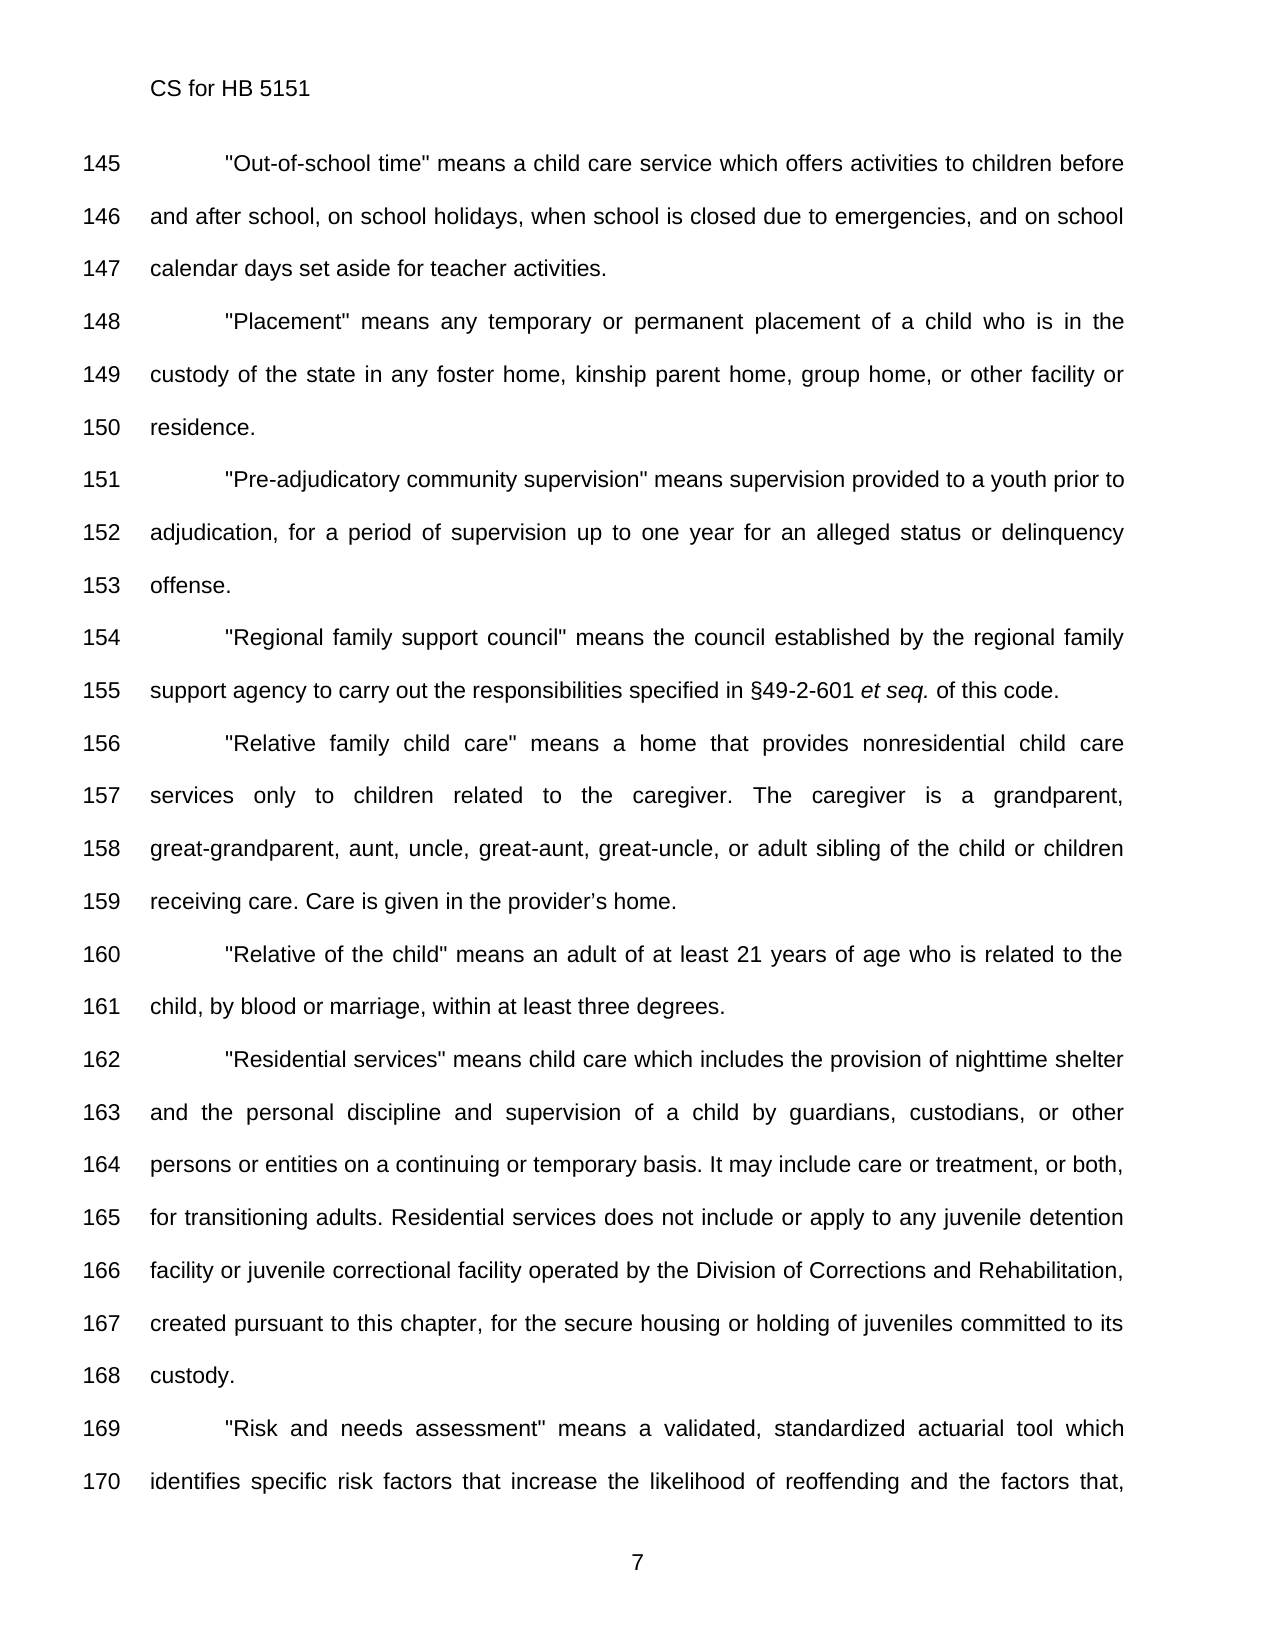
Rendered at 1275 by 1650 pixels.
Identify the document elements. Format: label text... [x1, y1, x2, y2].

text "Out-of-school time" means a child care service which offers activities to children before and after school, on school holidays, when school is closed due to emergencies, and on school calendar days set aside for teacher activities. [150, 150, 1125, 282]
text "Residential services" means child care which includes the provision of nighttime shelter and the personal discipline and supervision of a child by guardians, custodians, or other persons or entities on a continuing or temporary basis. It may include care or treatment, or both, for transitioning adults. Residential services does not include or apply to any juvenile detention facility or juvenile correctional facility operated by the Division of Corrections and Rehabilitation, created pursuant to this chapter, for the secure housing or holding of juveniles committed to its custody. [150, 1046, 1125, 1389]
text "Placement" means any temporary or permanent placement of a child who is in the custody of the state in any foster home, kinship parent home, group home, or other facility or residence. [150, 308, 1125, 440]
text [150, 1415, 1125, 1494]
text "Pre-adjudicatory community supervision" means supervision provided to a youth prior to adjudication, for a period of supervision up to one year for an alleged status or delinquency offense. [150, 466, 1125, 598]
text "Relative family child care" means a home that provides nonresidential child care services only to children related to the caregiver. The caregiver is a grandparent, great-grandparent, aunt, uncle, great-aunt, great-uncle, or adult sibling of the child or children receiving care. Care is given in the provider’s home. [150, 730, 1125, 914]
text "Regional family support council" means the council established by the regional family support agency to carry out the responsibilities specified in §49-2-601 et seq. of this code. [150, 624, 1125, 703]
text "Relative of the child" means an adult of at least 21 years of age who is related to the child, by blood or marriage, within at least three degrees. [150, 941, 1125, 1020]
